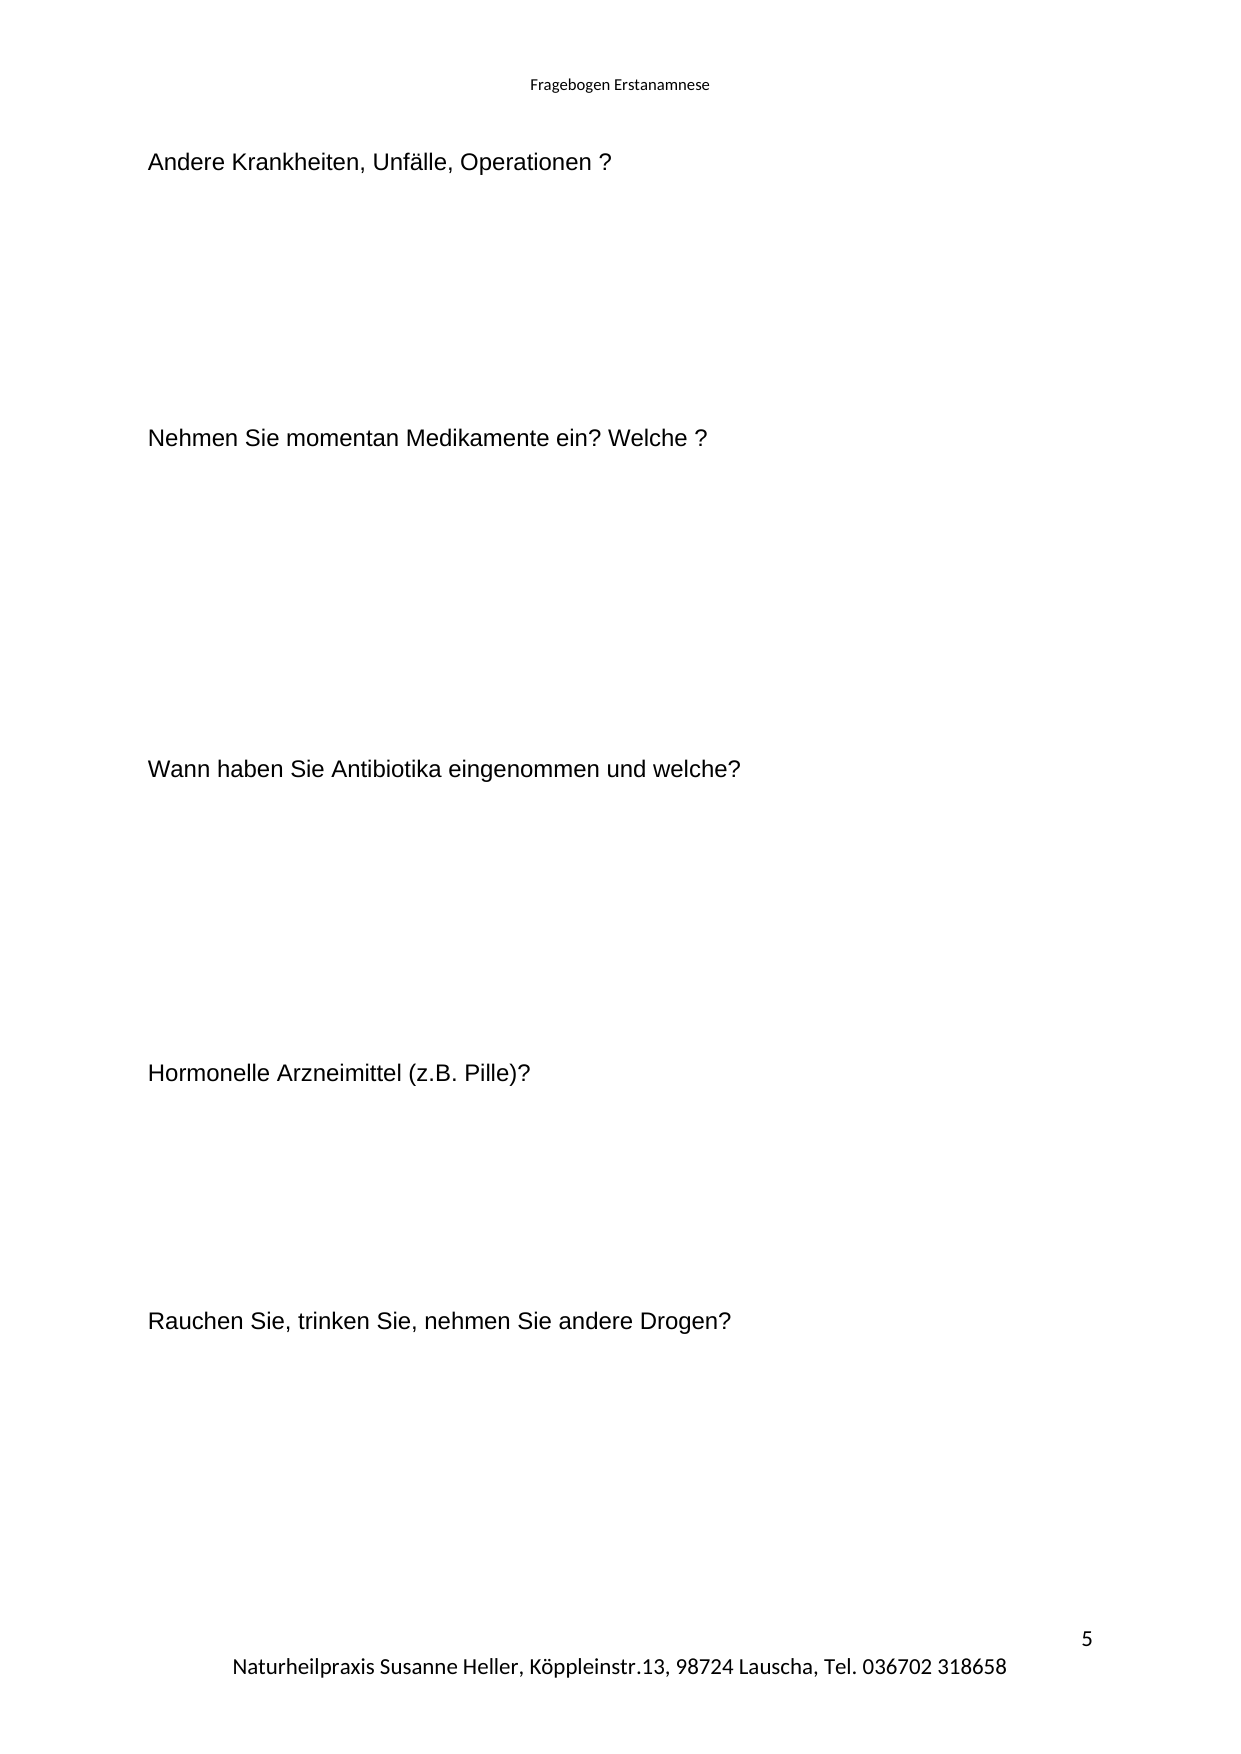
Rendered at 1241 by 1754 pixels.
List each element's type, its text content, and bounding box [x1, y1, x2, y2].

text Wann haben Sie Antibiotika eingenommen und welche? [148, 755, 1093, 782]
text Rauchen Sie, trinken Sie, nehmen Sie andere Drogen? [148, 1307, 1093, 1334]
text Nehmen Sie momentan Medikamente ein? Welche ? [148, 424, 1093, 451]
text Andere Krankheiten, Unfälle, Operationen ? [148, 148, 1093, 175]
text Hormonelle Arzneimittel (z.B. Pille)? [148, 1058, 1093, 1086]
